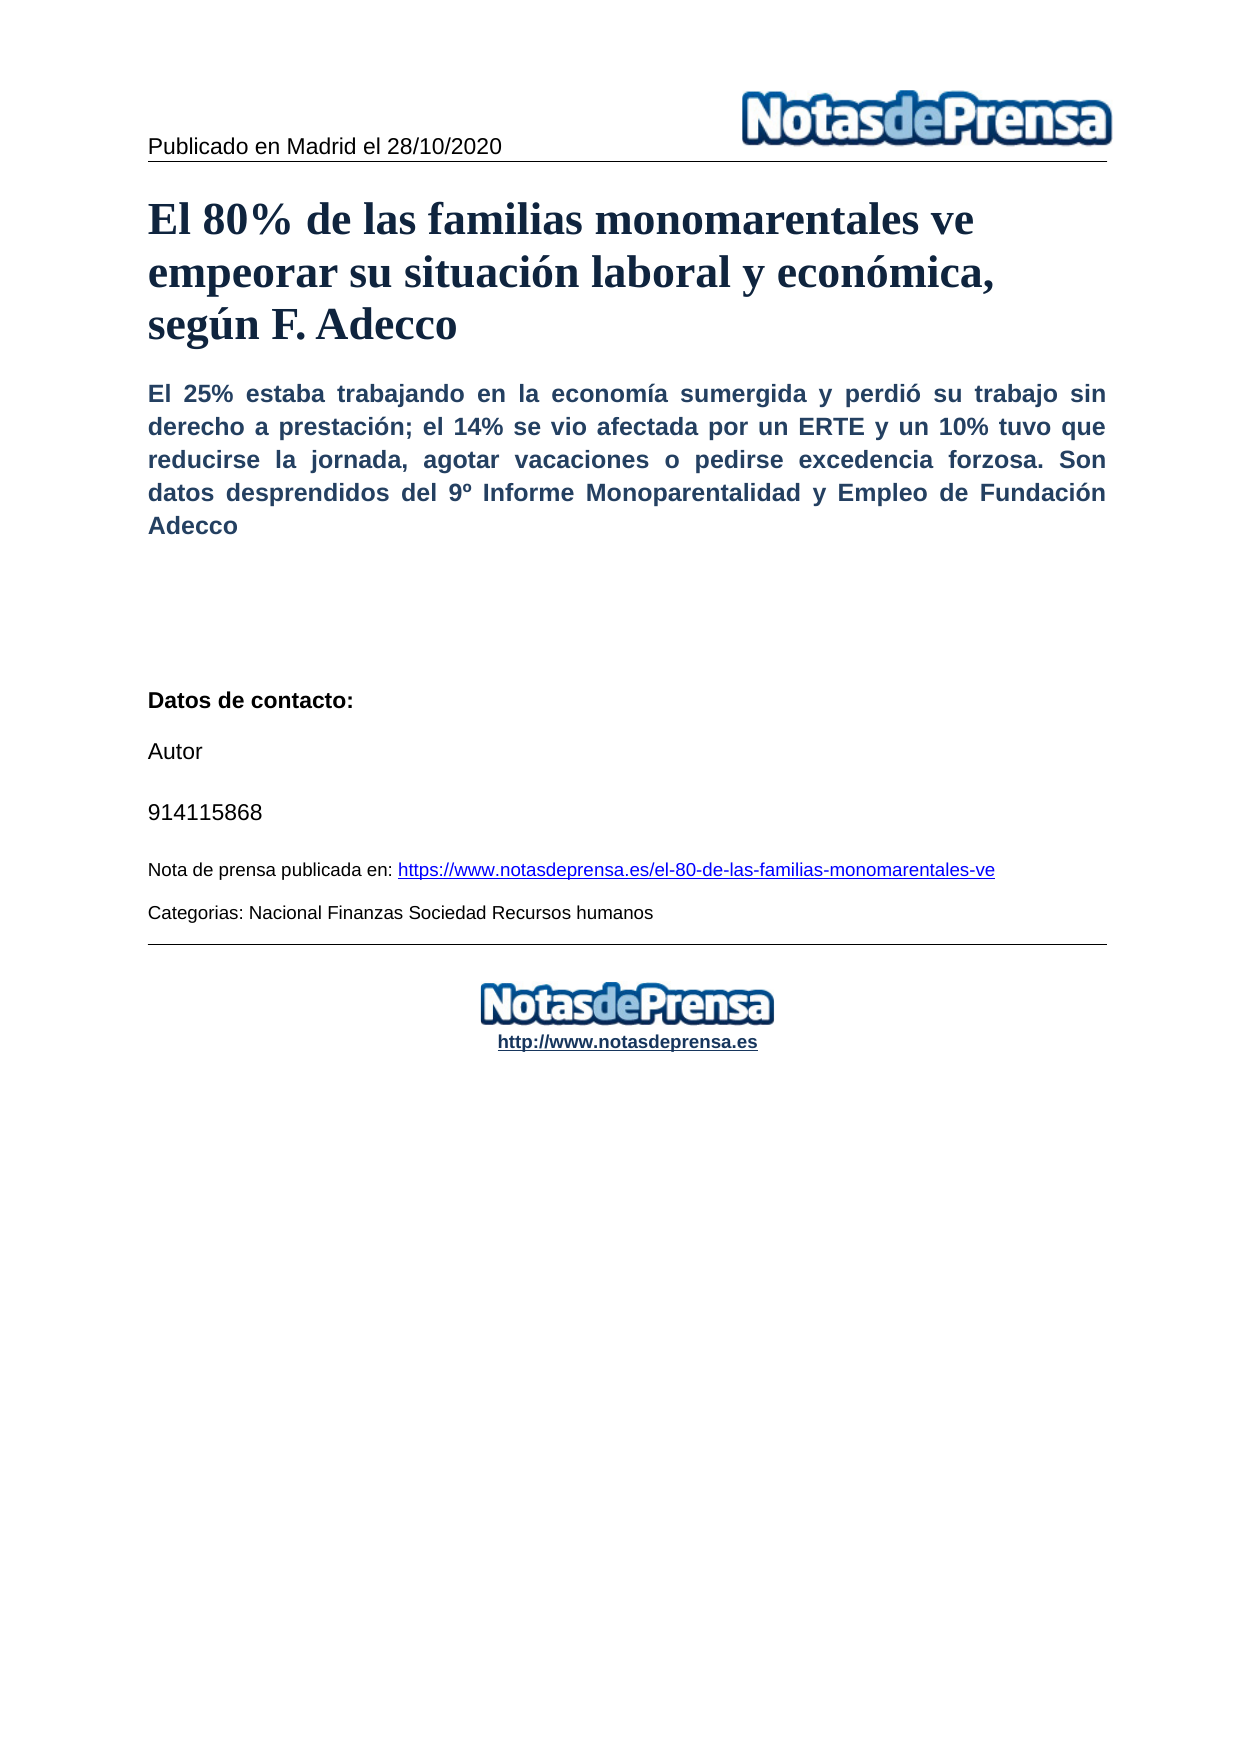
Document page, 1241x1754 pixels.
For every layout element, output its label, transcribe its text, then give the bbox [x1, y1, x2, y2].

subtitle El 80% de las familias monomarentales ve empeorar su situación laboral y económica, según F. Adecco [148, 192, 1107, 350]
text http://www.notasdeprensa.es [148, 1031, 1107, 1052]
text Publicado en Madrid el 28/10/2020 [148, 133, 1107, 161]
subtitle El 25% estaba trabajando en la economía sumergida y perdió su trabajo sin derecho a prestación; el 14% se vio afectada por un ERTE y un 10% tuvo que reducirse la jornada, agotar vacaciones o pedirse excedencia forzosa. Son datos desprendidos del 9º Informe Monoparentalidad y Empleo de Fundación Adecco [148, 379, 1107, 540]
picture [742, 90, 1113, 148]
picture [480, 981, 775, 1027]
text 914115868 [148, 799, 1063, 825]
text Datos de contacto: [148, 687, 1107, 713]
text Categorias: Nacional Finanzas Sociedad Recursos humanos [148, 901, 1107, 923]
text Autor [148, 738, 1063, 764]
text Nota de prensa publicada en: https://www.notasdeprensa.es/el-80-de-las-familias-monomarentales-ve [148, 859, 1107, 881]
